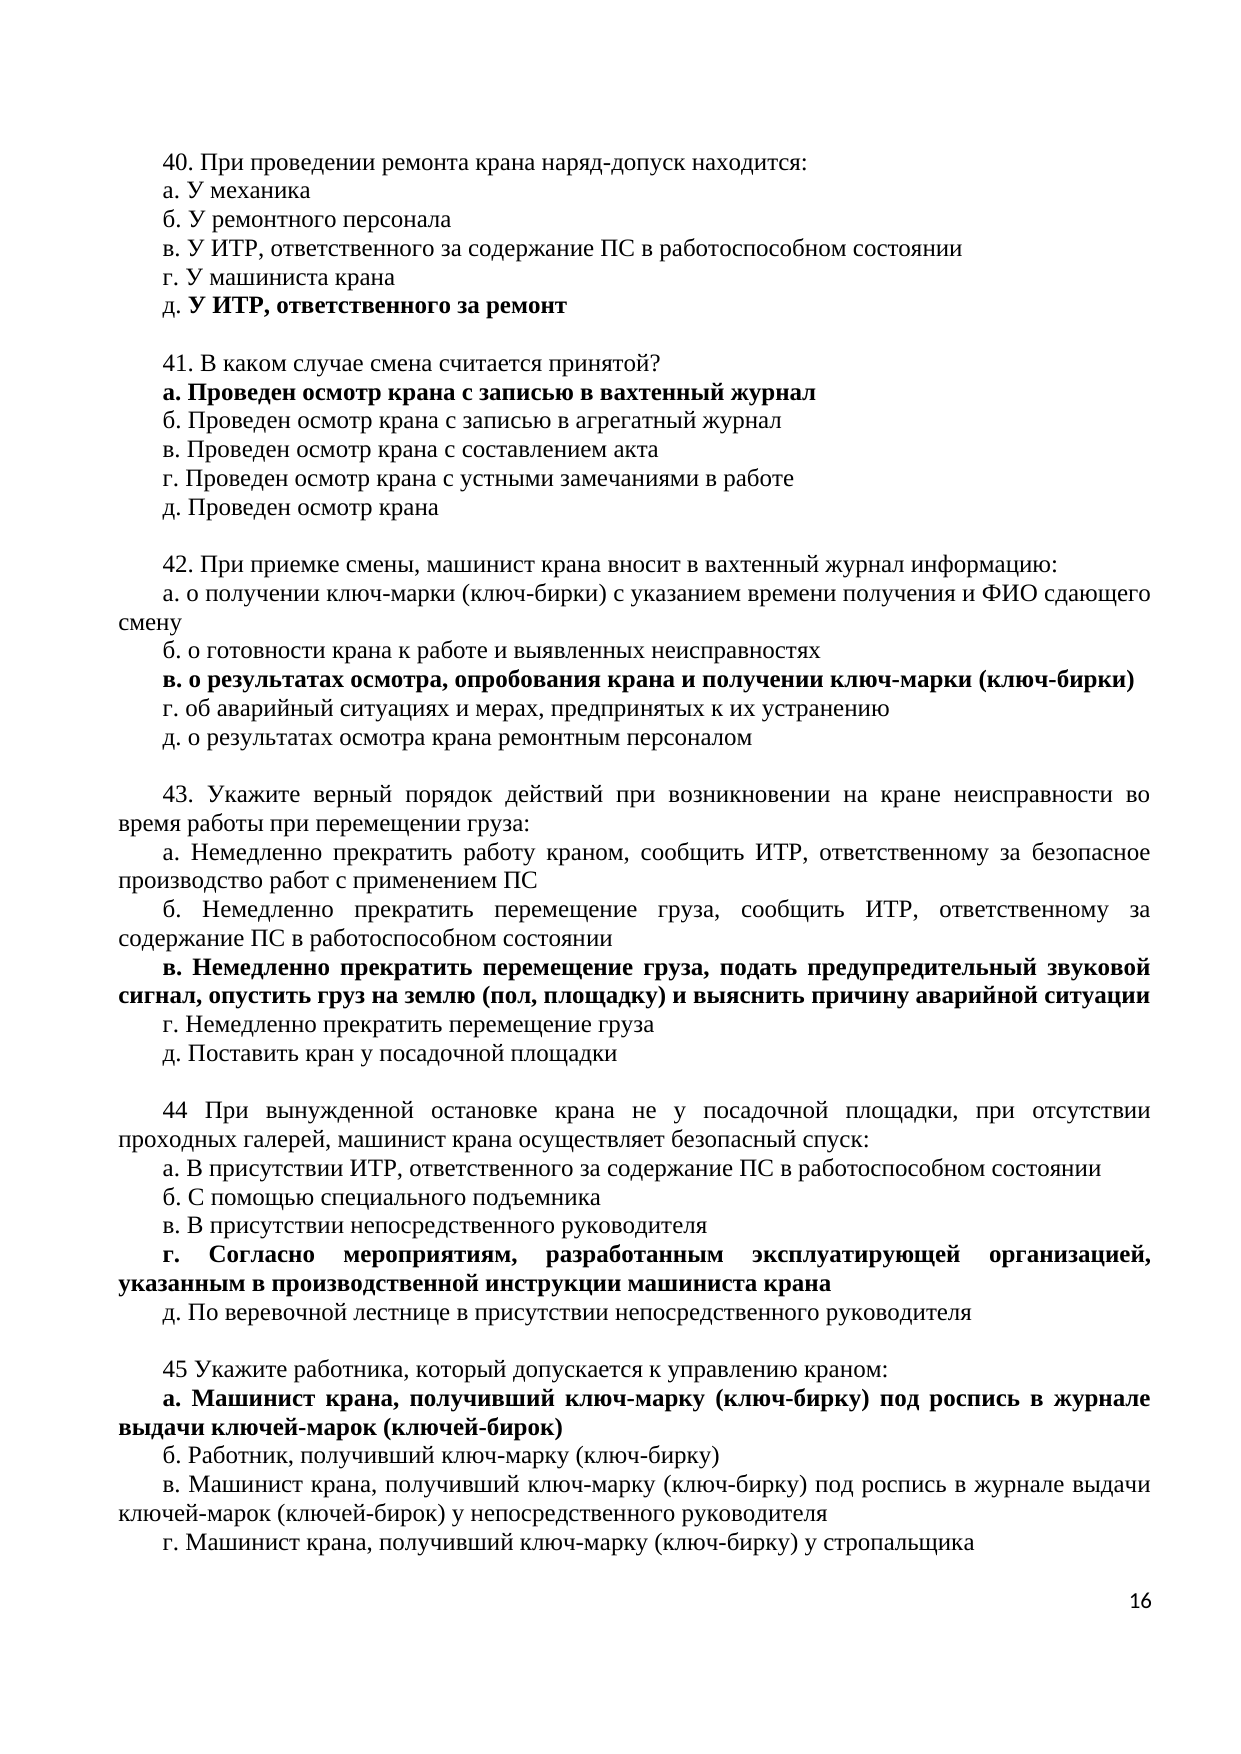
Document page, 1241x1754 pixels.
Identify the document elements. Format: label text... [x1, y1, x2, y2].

text 44 При вынужденной остановке крана не у посадочной площадки, при отсутствии проходных галерей, машинист крана осуществляет безопасный спуск: [118, 1096, 1152, 1153]
text 41. В каком случае смена считается принятой? [118, 348, 1152, 377]
text а. Немедленно прекратить работу краном, сообщить ИТР, ответственному за безопасное производство работ с применением ПС [118, 837, 1152, 894]
text г. Проведен осмотр крана с устными замечаниями в работе [118, 463, 1152, 492]
text б. С помощью специального подъемника [118, 1182, 1152, 1211]
text б. Проведен осмотр крана с записью в агрегатный журнал [118, 406, 1152, 434]
text а. Проведен осмотр крана с записью в вахтенный журнал [118, 377, 1152, 406]
text б. У ремонтного персонала [118, 204, 1152, 233]
text д. По веревочной лестнице в присутствии непосредственного руководителя [118, 1297, 1152, 1326]
text в. Немедленно прекратить перемещение груза, подать предупредительный звуковой сигнал, опустить груз на землю (пол, площадку) и выяснить причину аварийной ситуации [118, 952, 1152, 1009]
text 45 Укажите работника, который допускается к управлению краном: [118, 1354, 1152, 1383]
text г. У машиниста крана [118, 262, 1152, 291]
text г. Согласно мероприятиям, разработанным эксплуатирующей организацией, указанным в производственной инструкции машиниста крана [118, 1239, 1152, 1297]
text в. У ИТР, ответственного за содержание ПС в работоспособном состоянии [118, 233, 1152, 262]
text 42. При приемке смены, машинист крана вносит в вахтенный журнал информацию: [118, 549, 1152, 578]
text в. В присутствии непосредственного руководителя [118, 1211, 1152, 1239]
text г. об аварийный ситуациях и мерах, предпринятых к их устранению [118, 693, 1152, 722]
text д. У ИТР, ответственного за ремонт [118, 291, 1152, 319]
text а. Машинист крана, получивший ключ-марку (ключ-бирку) под роспись в журнале выдачи ключей-марок (ключей-бирок) [118, 1383, 1152, 1441]
text б. о готовности крана к работе и выявленных неисправностях [118, 636, 1152, 664]
text г. Немедленно прекратить перемещение груза [118, 1009, 1152, 1038]
text 40. При проведении ремонта крана наряд-допуск находится: [118, 147, 1152, 176]
text д. о результатах осмотра крана ремонтным персоналом [118, 722, 1152, 751]
text г. Машинист крана, получивший ключ-марку (ключ-бирку) у стропальщика [118, 1527, 1152, 1556]
text в. Проведен осмотр крана с составлением акта [118, 434, 1152, 463]
text 43. Укажите верный порядок действий при возникновении на кране неисправности во время работы при перемещении груза: [118, 779, 1152, 837]
text б. Немедленно прекратить перемещение груза, сообщить ИТР, ответственному за содержание ПС в работоспособном состоянии [118, 894, 1152, 952]
text а. о получении ключ-марки (ключ-бирки) с указанием времени получения и ФИО сдающего смену [118, 578, 1152, 636]
text а. У механика [118, 176, 1152, 204]
text а. В присутствии ИТР, ответственного за содержание ПС в работоспособном состоянии [118, 1153, 1152, 1182]
text б. Работник, получивший ключ-марку (ключ-бирку) [118, 1441, 1152, 1469]
text д. Поставить кран у посадочной площадки [118, 1038, 1152, 1067]
text в. о результатах осмотра, опробования крана и получении ключ-марки (ключ-бирки) [118, 664, 1152, 693]
text в. Машинист крана, получивший ключ-марку (ключ-бирку) под роспись в журнале выдачи ключей-марок (ключей-бирок) у непосредственного руководителя [118, 1469, 1152, 1527]
text д. Проведен осмотр крана [118, 492, 1152, 521]
